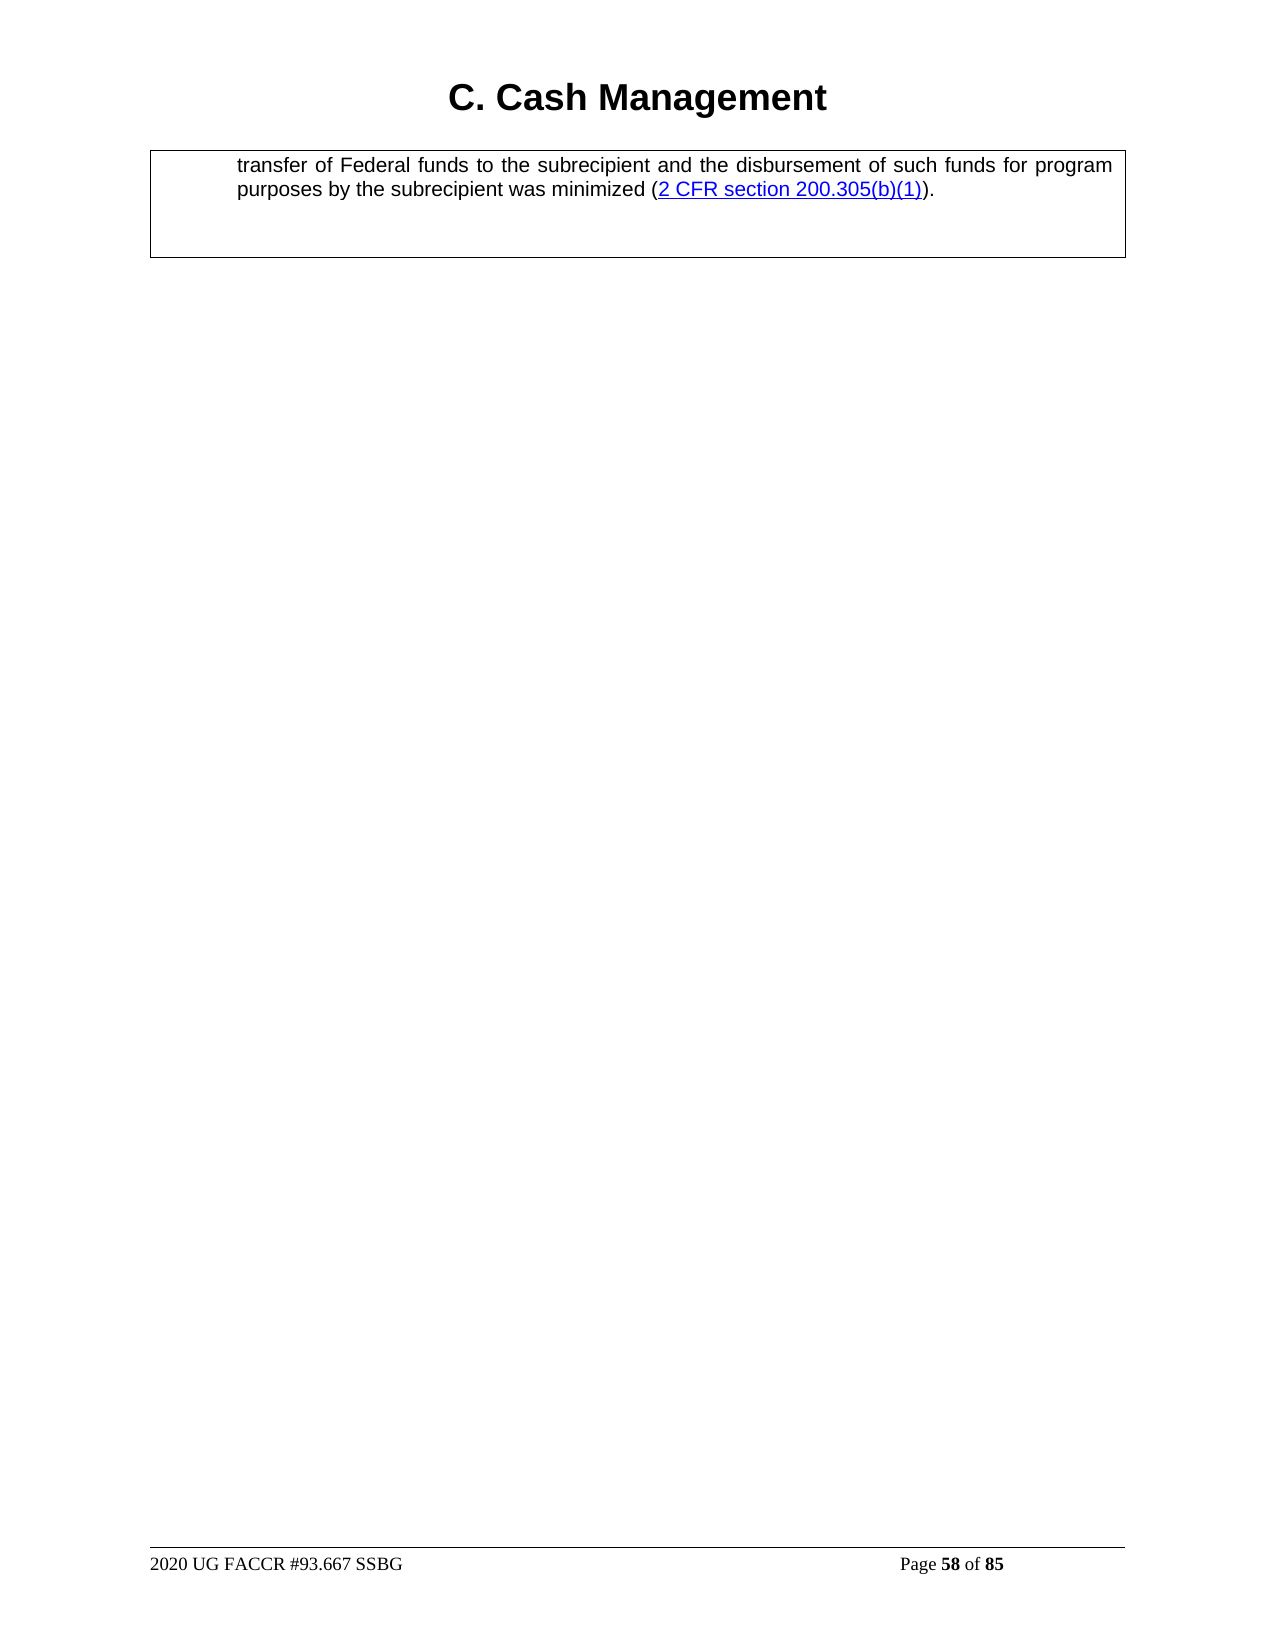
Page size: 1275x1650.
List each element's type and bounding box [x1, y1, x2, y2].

table_cell [151, 151, 1125, 257]
